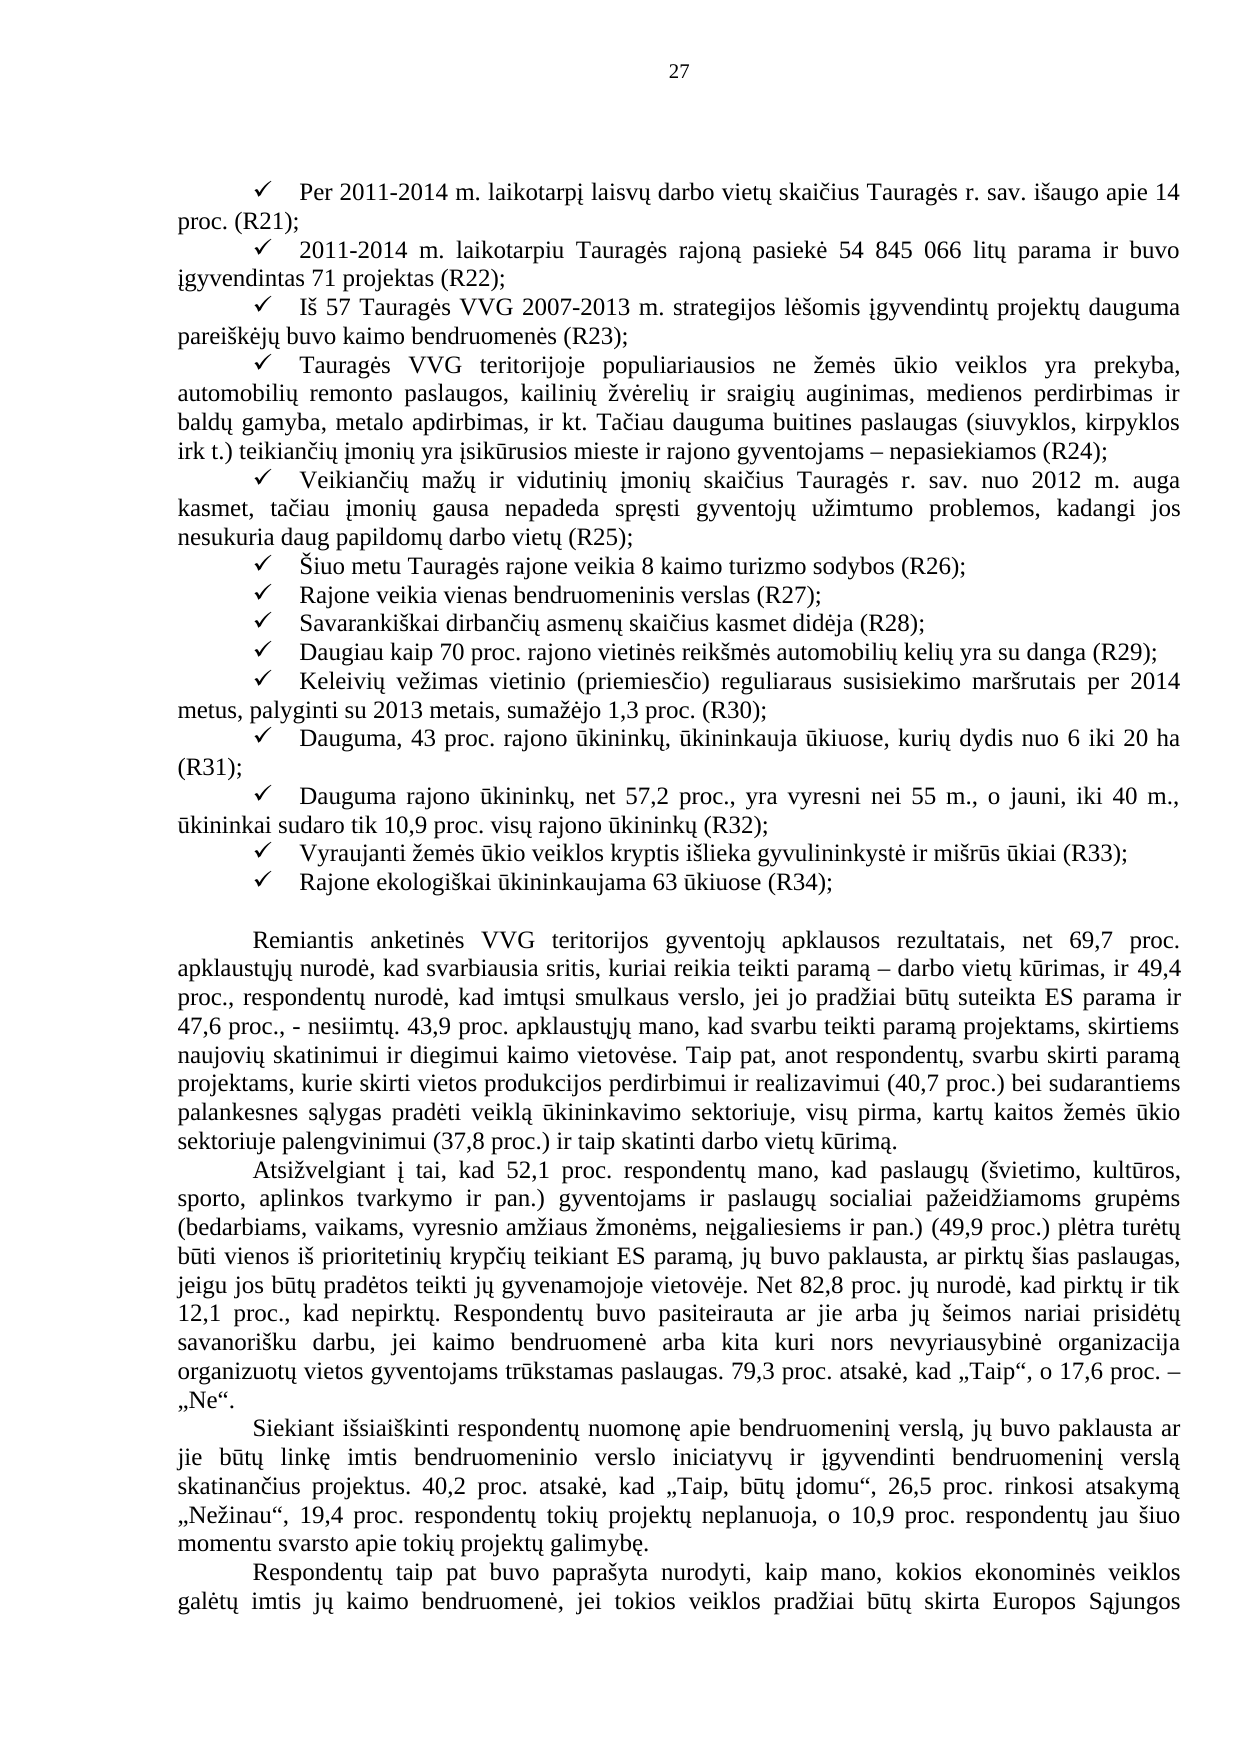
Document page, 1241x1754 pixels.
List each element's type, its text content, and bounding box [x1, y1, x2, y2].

list Iš 57 Tauragės VVG 2007-2013 m. strategijos lėšomis įgyvendintų projektų dauguma pareiškėjų buvo kaimo bendruomenės (R23); [177, 292, 1181, 350]
list Dauguma rajono ūkininkų, net 57,2 proc., yra vyresni nei 55 m., o jauni, iki 40 m., ūkininkai sudaro tik 10,9 proc. visų rajono ūkininkų (R32); [177, 781, 1181, 838]
text Atsižvelgiant į tai, kad 52,1 proc. respondentų mano, kad paslaugų (švietimo, kultūros, sporto, aplinkos tvarkymo ir pan.) gyventojams ir paslaugų socialiai pažeidžiamoms grupėms (bedarbiams, vaikams, vyresnio amžiaus žmonėms, neįgaliesiems ir pan.) (49,9 proc.) plėtra turėtų būti vienos iš prioritetinių krypčių teikiant ES paramą, jų buvo paklausta, ar pirktų šias paslaugas, jeigu jos būtų pradėtos teikti jų gyvenamojoje vietovėje. Net 82,8 proc. jų nurodė, kad pirktų ir tik 12,1 proc., kad nepirktų. Respondentų buvo pasiteirauta ar jie arba jų šeimos nariai prisidėtų savanorišku darbu, jei kaimo bendruomenė arba kita kuri nors nevyriausybinė organizacija organizuotų vietos gyventojams trūkstamas paslaugas. 79,3 proc. atsakė, kad „Taip“, o 17,6 proc. – „Ne“. [177, 1155, 1181, 1413]
text Remiantis anketinės VVG teritorijos gyventojų apklausos rezultatais, net 69,7 proc. apklaustųjų nurodė, kad svarbiausia sritis, kuriai reikia teikti paramą – darbo vietų kūrimas, ir 49,4 proc., respondentų nurodė, kad imtųsi smulkaus verslo, jei jo pradžiai būtų suteikta ES parama ir 47,6 proc., - nesiimtų. 43,9 proc. apklaustųjų mano, kad svarbu teikti paramą projektams, skirtiems naujovių skatinimui ir diegimui kaimo vietovėse. Taip pat, anot respondentų, svarbu skirti paramą projektams, kurie skirti vietos produkcijos perdirbimui ir realizavimui (40,7 proc.) bei sudarantiems palankesnes sąlygas pradėti veiklą ūkininkavimo sektoriuje, visų pirma, kartų kaitos žemės ūkio sektoriuje palengvinimui (37,8 proc.) ir taip skatinti darbo vietų kūrimą. [177, 925, 1181, 1155]
list Tauragės VVG teritorijoje populiariausios ne žemės ūkio veiklos yra prekyba, automobilių remonto paslaugos, kailinių žvėrelių ir sraigių auginimas, medienos perdirbimas ir baldų gamyba, metalo apdirbimas, ir kt. Tačiau dauguma buitines paslaugas (siuvyklos, kirpyklos irk t.) teikiančių įmonių yra įsikūrusios mieste ir rajono gyventojams – nepasiekiamos (R24); [177, 350, 1181, 465]
list Vyraujanti žemės ūkio veiklos kryptis išlieka gyvulininkystė ir mišrūs ūkiai (R33); [177, 838, 1181, 867]
list Rajone ekologiškai ūkininkaujama 63 ūkiuose (R34); [177, 867, 1181, 896]
list Rajone veikia vienas bendruomeninis verslas (R27); [177, 580, 1181, 608]
list Dauguma, 43 proc. rajono ūkininkų, ūkininkauja ūkiuose, kurių dydis nuo 6 iki 20 ha (R31); [177, 723, 1181, 781]
list Šiuo metu Tauragės rajone veikia 8 kaimo turizmo sodybos (R26); [177, 551, 1181, 580]
list Daugiau kaip 70 proc. rajono vietinės reikšmės automobilių kelių yra su danga (R29); [177, 637, 1181, 666]
list 2011-2014 m. laikotarpiu Tauragės rajoną pasiekė 54 845 066 litų parama ir buvo įgyvendintas 71 projektas (R22); [177, 235, 1181, 292]
text Siekiant išsiaiškinti respondentų nuomonę apie bendruomeninį verslą, jų buvo paklausta ar jie būtų linkę imtis bendruomeninio verslo iniciatyvų ir įgyvendinti bendruomeninį verslą skatinančius projektus. 40,2 proc. atsakė, kad „Taip, būtų įdomu“, 26,5 proc. rinkosi atsakymą „Nežinau“, 19,4 proc. respondentų tokių projektų neplanuoja, o 10,9 proc. respondentų jau šiuo momentu svarsto apie tokių projektų galimybę. [177, 1413, 1181, 1557]
list Keleivių vežimas vietinio (priemiesčio) reguliaraus susisiekimo maršrutais per 2014 metus, palyginti su 2013 metais, sumažėjo 1,3 proc. (R30); [177, 666, 1181, 723]
list Veikiančių mažų ir vidutinių įmonių skaičius Tauragės r. sav. nuo 2012 m. auga kasmet, tačiau įmonių gausa nepadeda spręsti gyventojų užimtumo problemos, kadangi jos nesukuria daug papildomų darbo vietų (R25); [177, 465, 1181, 551]
list Savarankiškai dirbančių asmenų skaičius kasmet didėja (R28); [177, 608, 1181, 637]
list Per 2011-2014 m. laikotarpį laisvų darbo vietų skaičius Tauragės r. sav. išaugo apie 14 proc. (R21); [177, 177, 1181, 235]
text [177, 1557, 1181, 1615]
